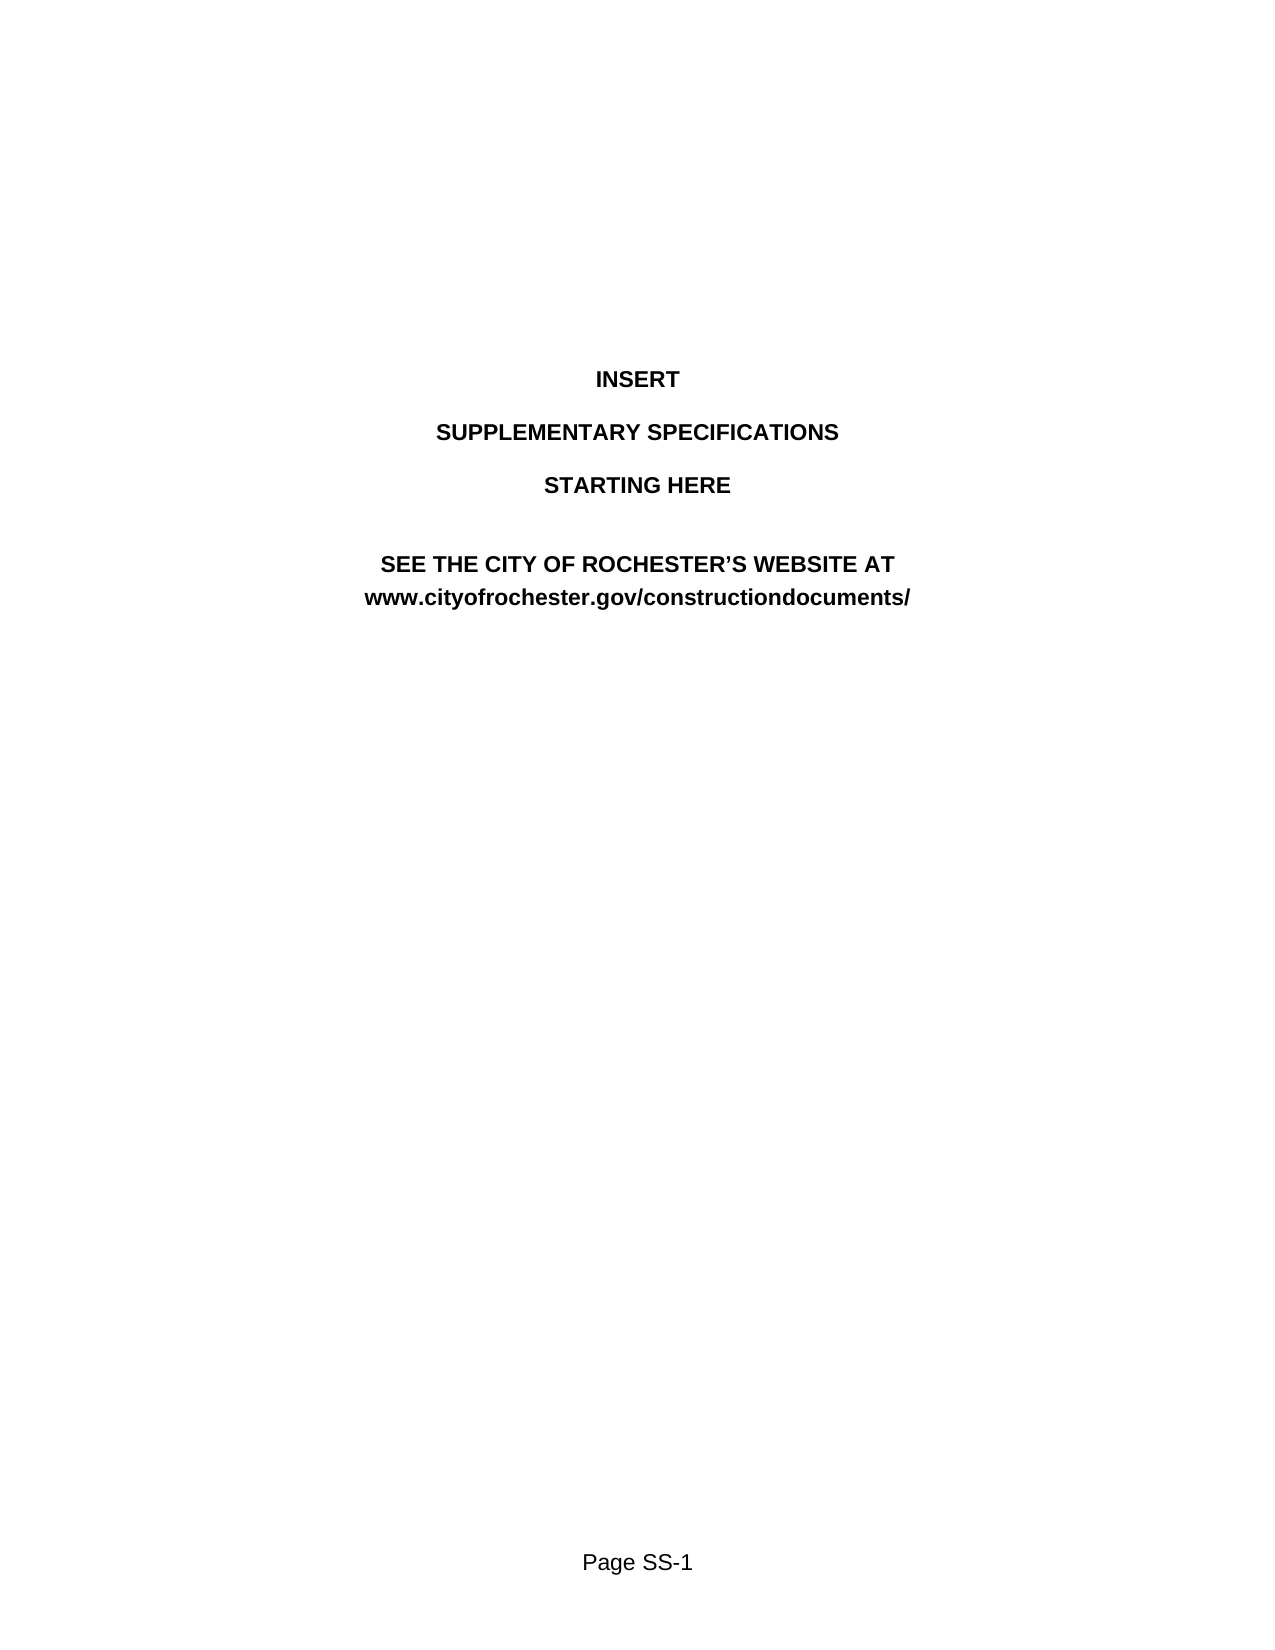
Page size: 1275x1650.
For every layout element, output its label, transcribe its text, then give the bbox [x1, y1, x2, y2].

text SUPPLEMENTARY SPECIFICATIONS [120, 419, 1155, 446]
text INSERT [120, 367, 1155, 393]
text SEE THE CITY OF ROCHESTER’S WEBSITE AT www.cityofrochester.gov/constructiondocuments/ [120, 549, 1155, 610]
text STARTING HERE [120, 472, 1155, 498]
